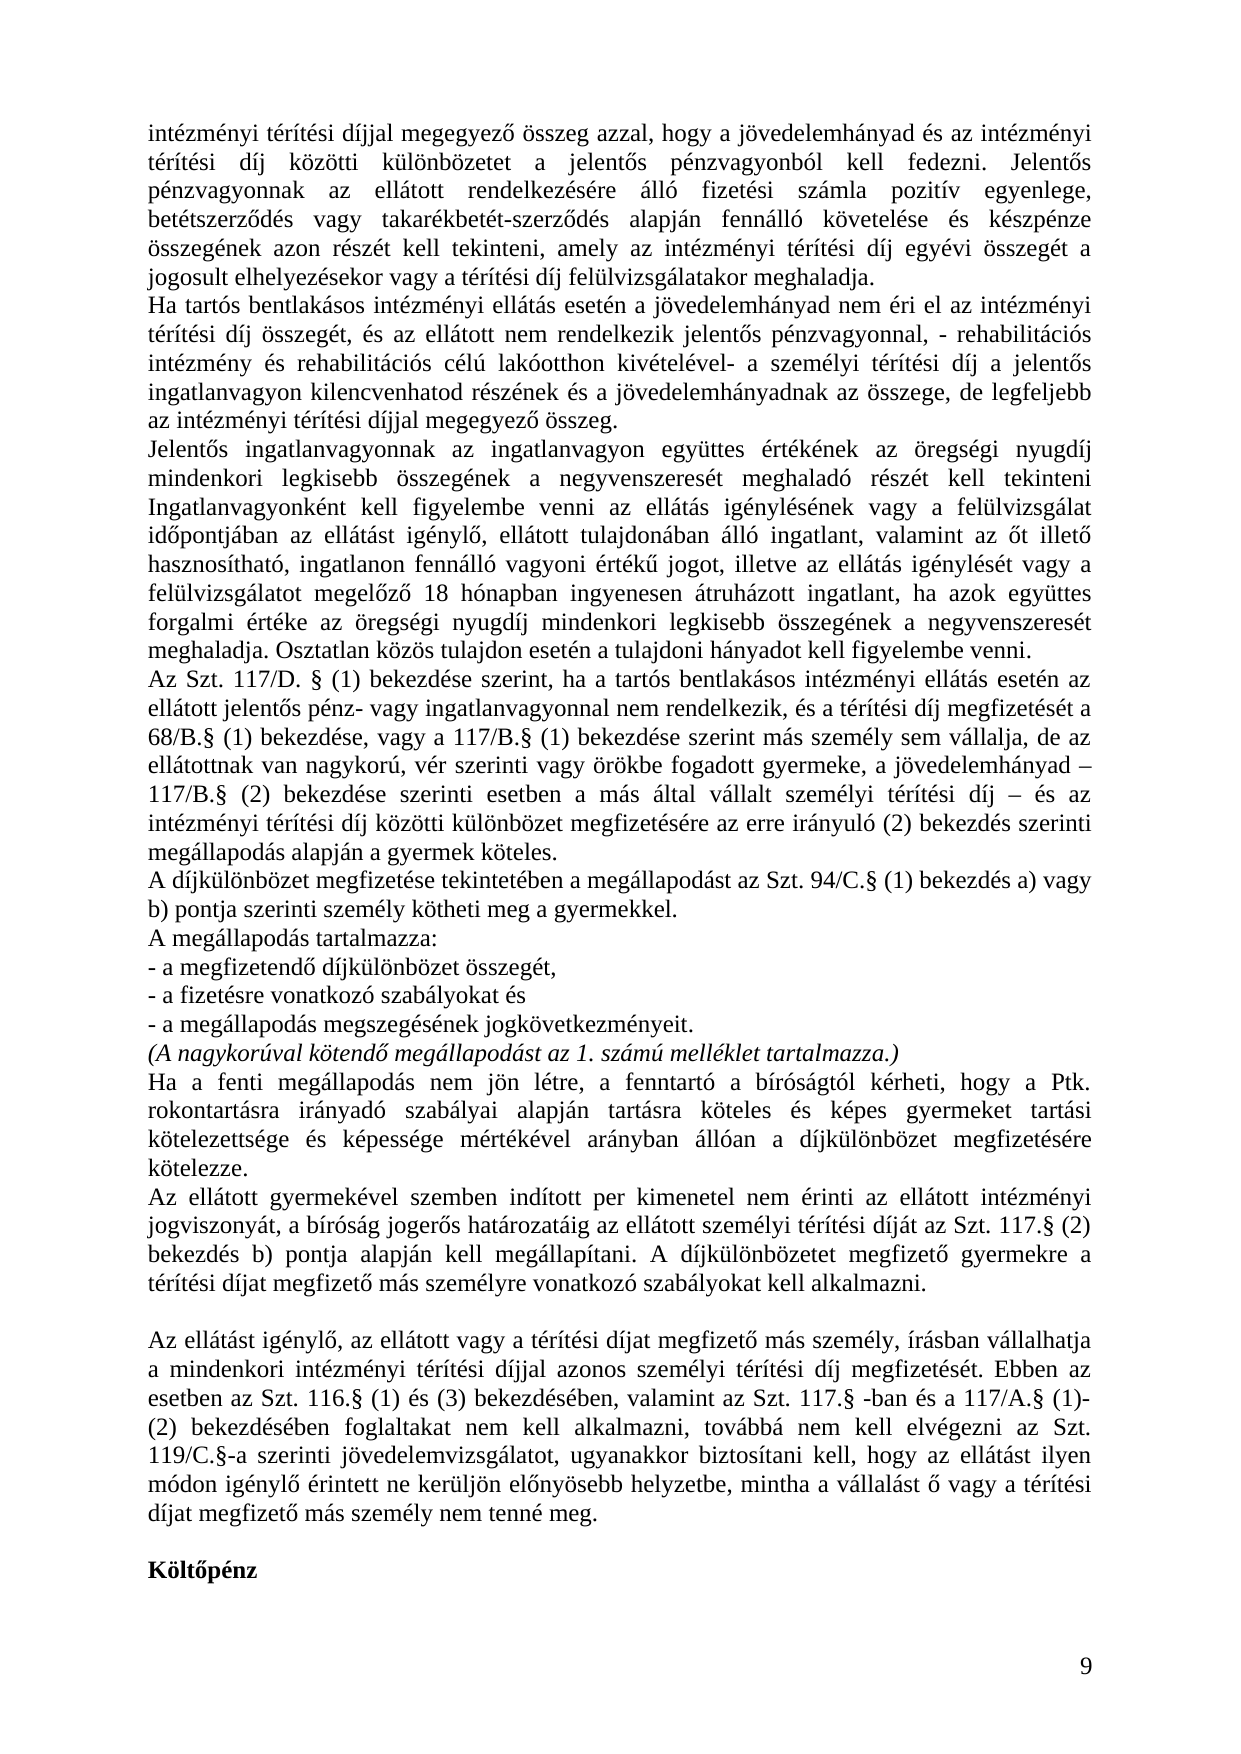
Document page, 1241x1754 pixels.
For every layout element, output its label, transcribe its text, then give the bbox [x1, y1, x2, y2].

text - a megállapodás megszegésének jogkövetkezményeit. [148, 1009, 1092, 1038]
text Az ellátott gyermekével szemben indított per kimenetel nem érinti az ellátott intézményi jogviszonyát, a bíróság jogerős határozatáig az ellátott személyi térítési díját az Szt. 117.§ (2) bekezdés b) pontja alapján kell megállapítani. A díjkülönbözetet megfizető gyermekre a térítési díjat megfizető más személyre vonatkozó szabályokat kell alkalmazni. [148, 1182, 1092, 1297]
text A megállapodás tartalmazza: [148, 923, 1092, 952]
text Az Szt. 117/D. § (1) bekezdése szerint, ha a tartós bentlakásos intézményi ellátás esetén az ellátott jelentős pénz- vagy ingatlanvagyonnal nem rendelkezik, és a térítési díj megfizetését a 68/B.§ (1) bekezdése, vagy a 117/B.§ (1) bekezdése szerint más személy sem vállalja, de az ellátottnak van nagykorú, vér szerinti vagy örökbe fogadott gyermeke, a jövedelemhányad – 117/B.§ (2) bekezdése szerinti esetben a más által vállalt személyi térítési díj – és az intézményi térítési díj közötti különbözet megfizetésére az erre irányuló (2) bekezdés szerinti megállapodás alapján a gyermek köteles. [148, 664, 1092, 866]
text Jelentős ingatlanvagyonnak az ingatlanvagyon együttes értékének az öregségi nyugdíj mindenkori legkisebb összegének a negyvenszeresét meghaladó részét kell tekinteni Ingatlanvagyonként kell figyelembe venni az ellátás igénylésének vagy a felülvizsgálat időpontjában az ellátást igénylő, ellátott tulajdonában álló ingatlant, valamint az őt illető hasznosítható, ingatlanon fennálló vagyoni értékű jogot, illetve az ellátás igénylését vagy a felülvizsgálatot megelőző 18 hónapban ingyenesen átruházott ingatlant, ha azok együttes forgalmi értéke az öregségi nyugdíj mindenkori legkisebb összegének a negyvenszeresét meghaladja. Osztatlan közös tulajdon esetén a tulajdoni hányadot kell figyelembe venni. [148, 434, 1092, 664]
text - a fizetésre vonatkozó szabályokat és [148, 981, 1092, 1009]
text Ha a fenti megállapodás nem jön létre, a fenntartó a bíróságtól kérheti, hogy a Ptk. rokontartásra irányadó szabályai alapján tartásra köteles és képes gyermeket tartási kötelezettsége és képessége mértékével arányban állóan a díjkülönbözet megfizetésére kötelezze. [148, 1067, 1092, 1182]
text (A nagykorúval kötendő megállapodást az 1. számú melléklet tartalmazza.) [148, 1038, 1092, 1067]
text - a megfizetendő díjkülönbözet összegét, [148, 952, 1092, 981]
text Az ellátást igénylő, az ellátott vagy a térítési díjat megfizető más személy, írásban vállalhatja a mindenkori intézményi térítési díjjal azonos személyi térítési díj megfizetését. Ebben az esetben az Szt. 116.§ (1) és (3) bekezdésében, valamint az Szt. 117.§ -ban és a 117/A.§ (1)- (2) bekezdésében foglaltakat nem kell alkalmazni, továbbá nem kell elvégezni az Szt. 119/C.§-a szerinti jövedelemvizsgálatot, ugyanakkor biztosítani kell, hogy az ellátást ilyen módon igénylő érintett ne kerüljön előnyösebb helyzetbe, mintha a vállalást ő vagy a térítési díjat megfizető más személy nem tenné meg. [148, 1326, 1092, 1527]
text Ha tartós bentlakásos intézményi ellátás esetén a jövedelemhányad nem éri el az intézményi térítési díj összegét, és az ellátott nem rendelkezik jelentős pénzvagyonnal, - rehabilitációs intézmény és rehabilitációs célú lakóotthon kivételével- a személyi térítési díj a jelentős ingatlanvagyon kilencvenhatod részének és a jövedelemhányadnak az összege, de legfeljebb az intézményi térítési díjjal megegyező összeg. [148, 291, 1092, 434]
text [148, 118, 1092, 291]
text Költőpénz [148, 1556, 1092, 1584]
text A díjkülönbözet megfizetése tekintetében a megállapodást az Szt. 94/C.§ (1) bekezdés a) vagy b) pontja szerinti személy kötheti meg a gyermekkel. [148, 866, 1092, 923]
